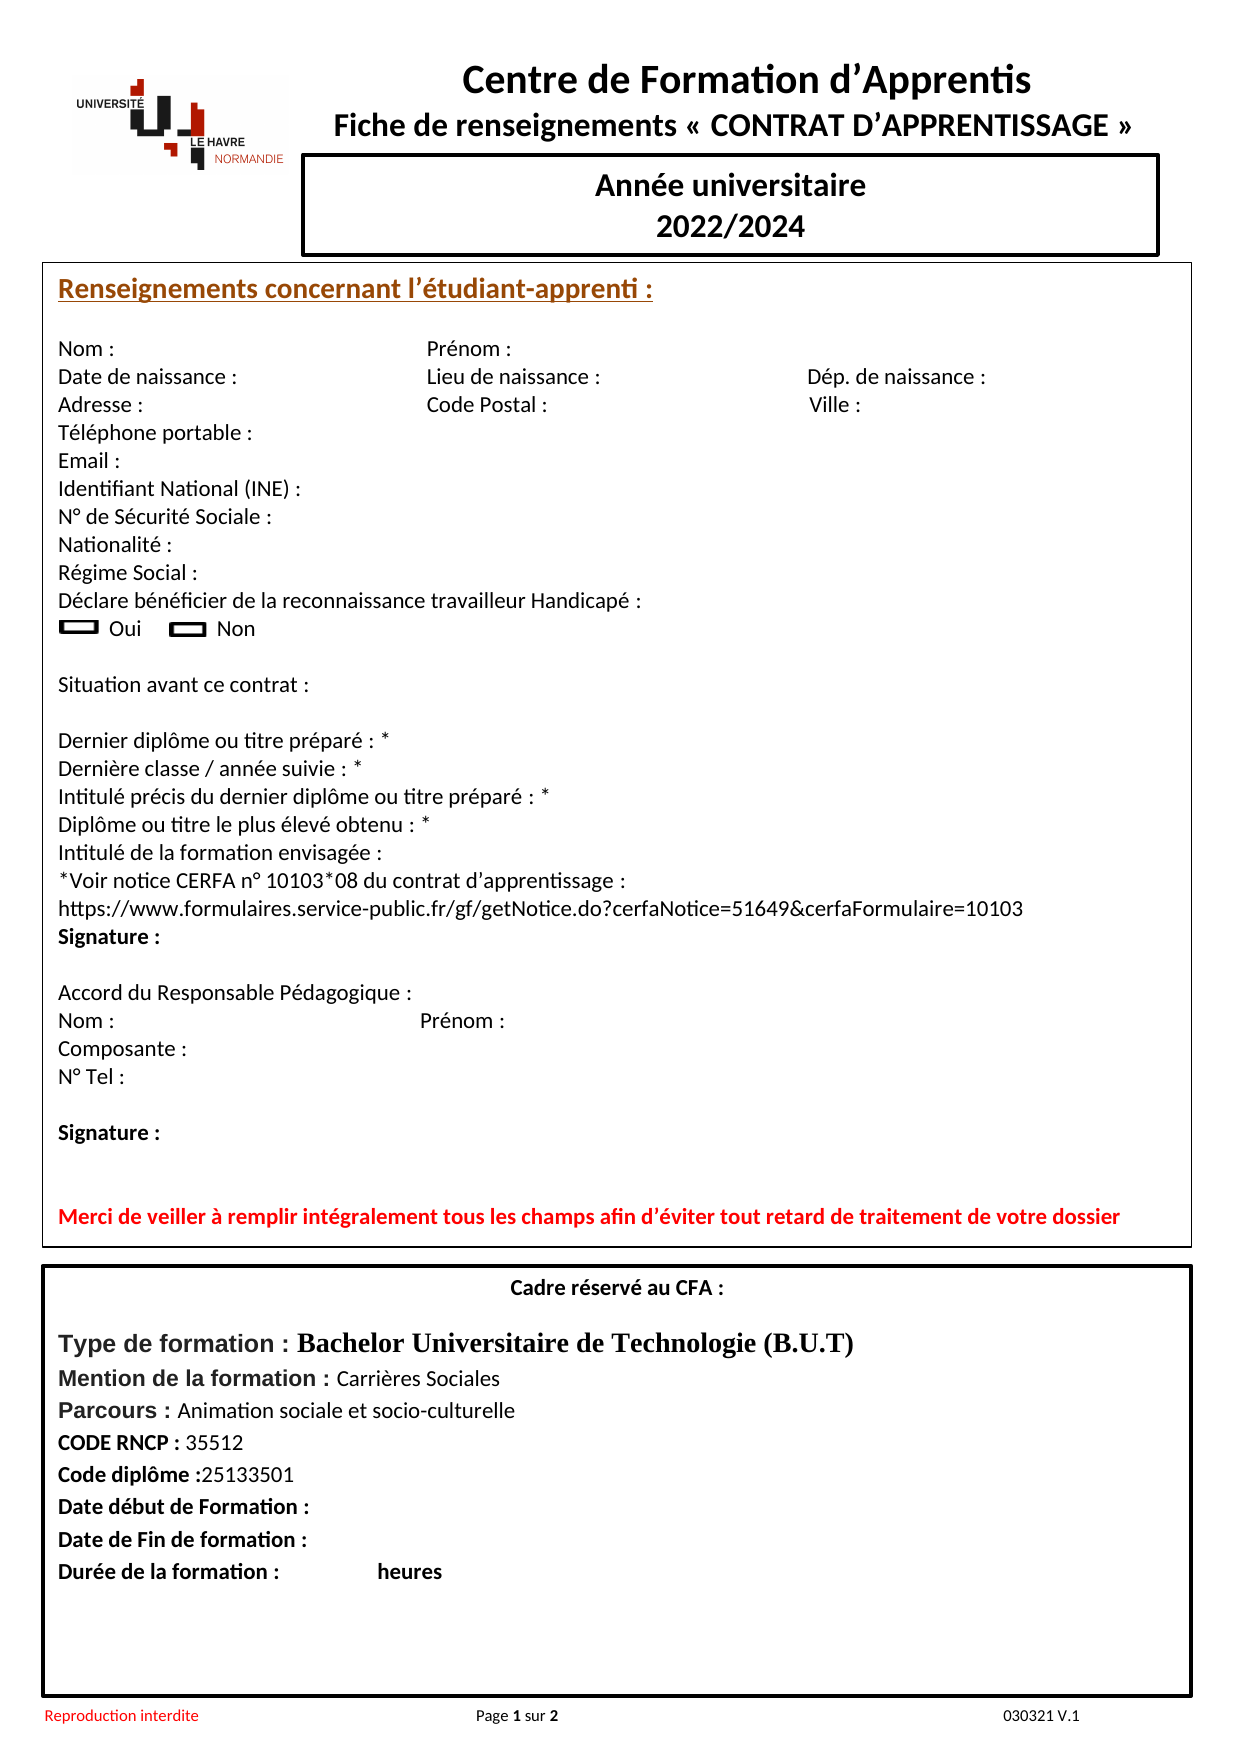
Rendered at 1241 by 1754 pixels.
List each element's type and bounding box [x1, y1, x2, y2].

picture [71, 75, 289, 175]
